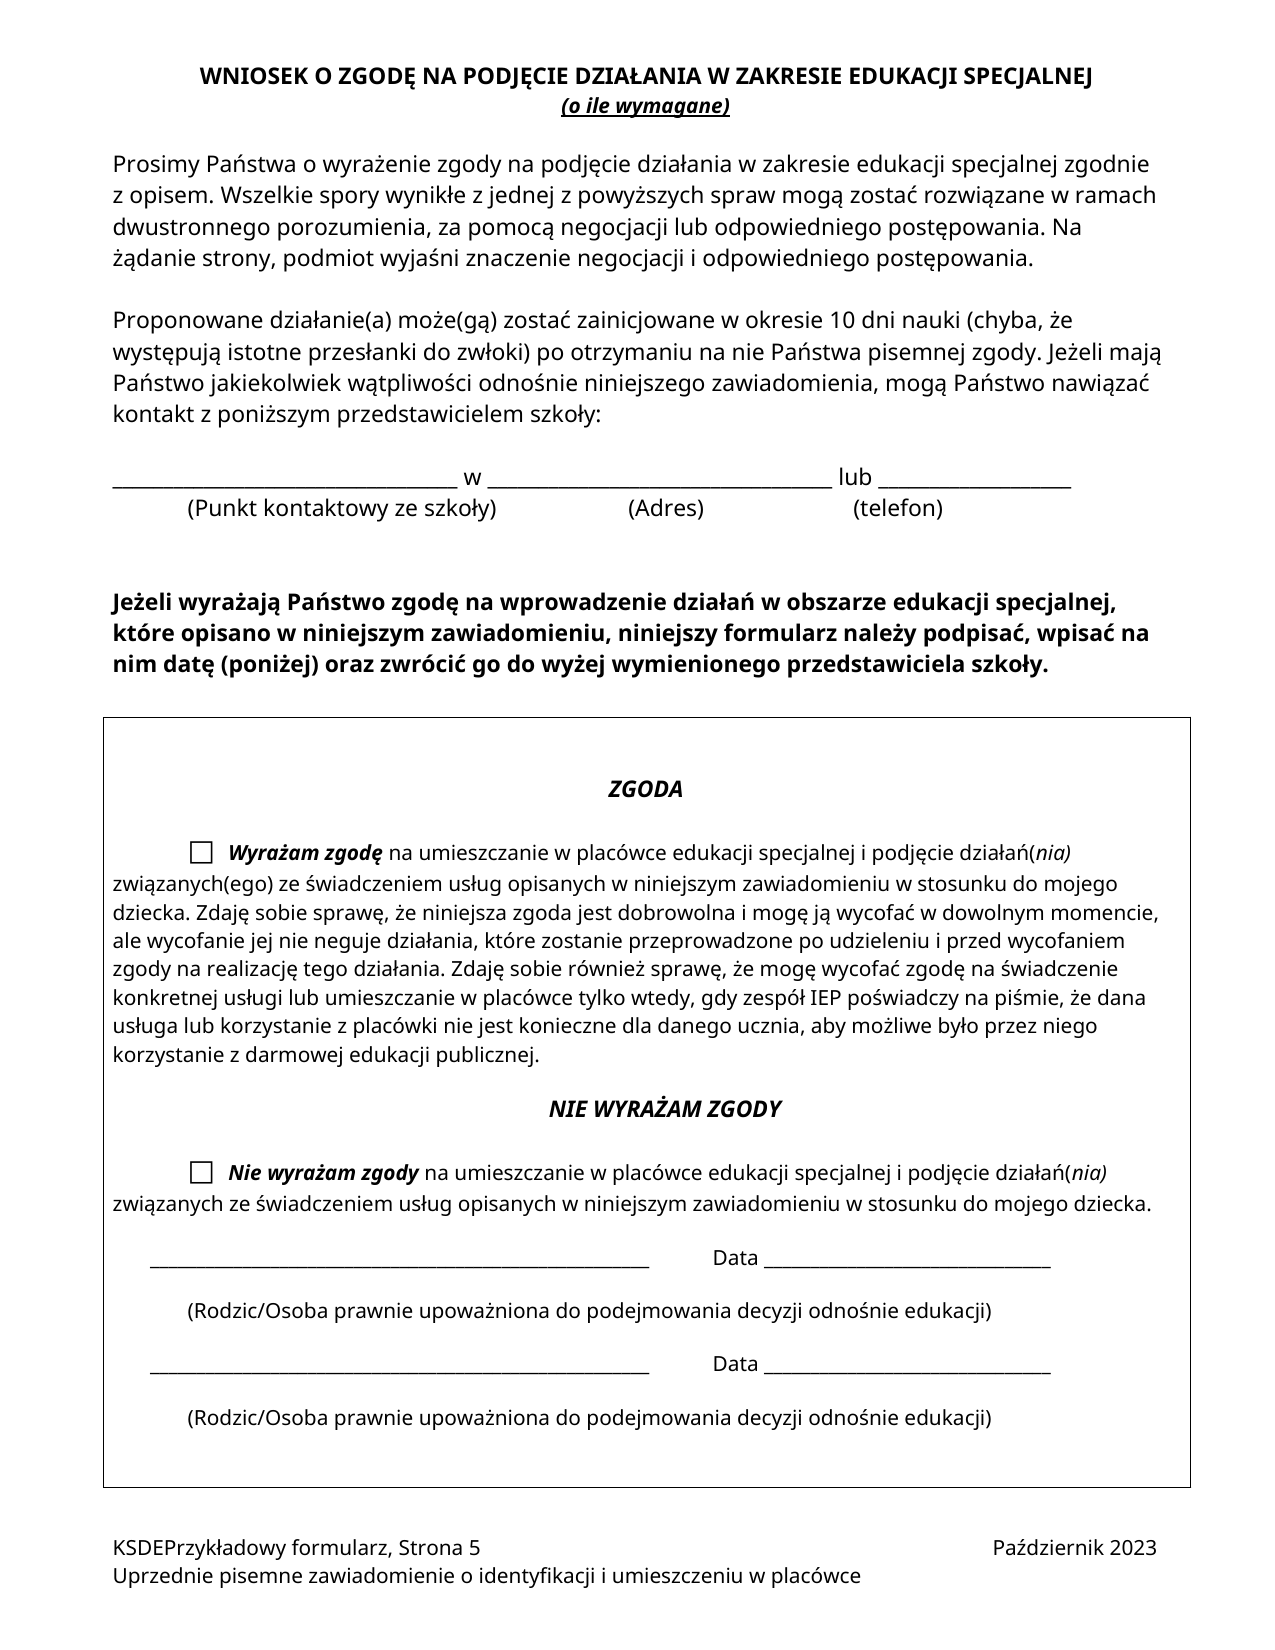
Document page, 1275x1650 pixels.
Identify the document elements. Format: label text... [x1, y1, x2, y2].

text □ Nie wyrażam zgody na umieszczanie w placówce edukacji specjalnej i podjęcie działań(nia) związanych ze świadczeniem usług opisanych w niniejszym zawiadomieniu w stosunku do mojego dziecka. [104, 1146, 1190, 1218]
text (Rodzic/Osoba prawnie upoważniona do podejmowania decyzji odnośnie edukacji) [104, 1400, 1190, 1431]
text □ Wyrażam zgodę na umieszczanie w placówce edukacji specjalnej i podjęcie działań(nia) związanych(ego) ze świadczeniem usług opisanych w niniejszym zawiadomieniu w stosunku do mojego dziecka. Zdaję sobie sprawę, że niniejsza zgoda jest dobrowolna i mogę ją wycofać w dowolnym momencie, ale wycofanie jej nie neguje działania, które zostanie przeprowadzone po udzieleniu i przed wycofaniem zgody na realizację tego działania. Zdaję sobie również sprawę, że mogę wycofać zgodę na świadczenie konkretnej usługi lub umieszczanie w placówce tylko wtedy, gdy zespół IEP poświadczy na piśmie, że dana usługa lub korzystanie z placówki nie jest konieczne dla danego ucznia, aby możliwe było przez niego korzystanie z darmowej edukacji publicznej. [104, 826, 1190, 1068]
text (o ile wymagane) [112, 91, 1181, 119]
text __________________________________ w __________________________________ lub ___________________ [112, 460, 1181, 492]
text Jeżeli wyrażają Państwo zgodę na wprowadzenie działań w obszarze edukacji specjalnej, które opisano w niniejszym zawiadomieniu, niniejszy formularz należy podpisać, wpisać na nim datę (poniżej) oraz zwrócić go do wyżej wymienionego przedstawiciela szkoły. [112, 585, 1182, 679]
text Prosimy Państwa o wyrażenie zgody na podjęcie działania w zakresie edukacji specjalnej zgodnie z opisem. Wszelkie spory wynikłe z jednej z powyższych spraw mogą zostać rozwiązane w ramach dwustronnego porozumienia, za pomocą negocjacji lub odpowiedniego postępowania. Na żądanie strony, podmiot wyjaśni znaczenie negocjacji i odpowiedniego postępowania. [112, 148, 1164, 273]
text NIE WYRAŻAM ZGODY [104, 1090, 1190, 1124]
text WNIOSEK O ZGODĘ NA PODJĘCIE DZIAŁANIA W ZAKRESIE EDUKACJI SPECJALNEJ [112, 60, 1181, 91]
text (Rodzic/Osoba prawnie upoważniona do podejmowania decyzji odnośnie edukacji) [104, 1293, 1190, 1324]
text ______________________________________________________ Data _______________________________ [104, 1239, 1190, 1271]
text ______________________________________________________ Data _______________________________ [104, 1346, 1190, 1378]
text ZGODA [104, 770, 1190, 804]
text Proponowane działanie(a) może(gą) zostać zainicjowane w okresie 10 dni nauki (chyba, że występują istotne przesłanki do zwłoki) po otrzymaniu na nie Państwa pisemnej zgody. Jeżeli mają Państwo jakiekolwiek wątpliwości odnośnie niniejszego zawiadomienia, mogą Państwo nawiązać kontakt z poniższym przedstawicielem szkoły: [112, 304, 1183, 429]
text (Punkt kontaktowy ze szkoły) (Adres) (telefon) [112, 492, 1181, 523]
